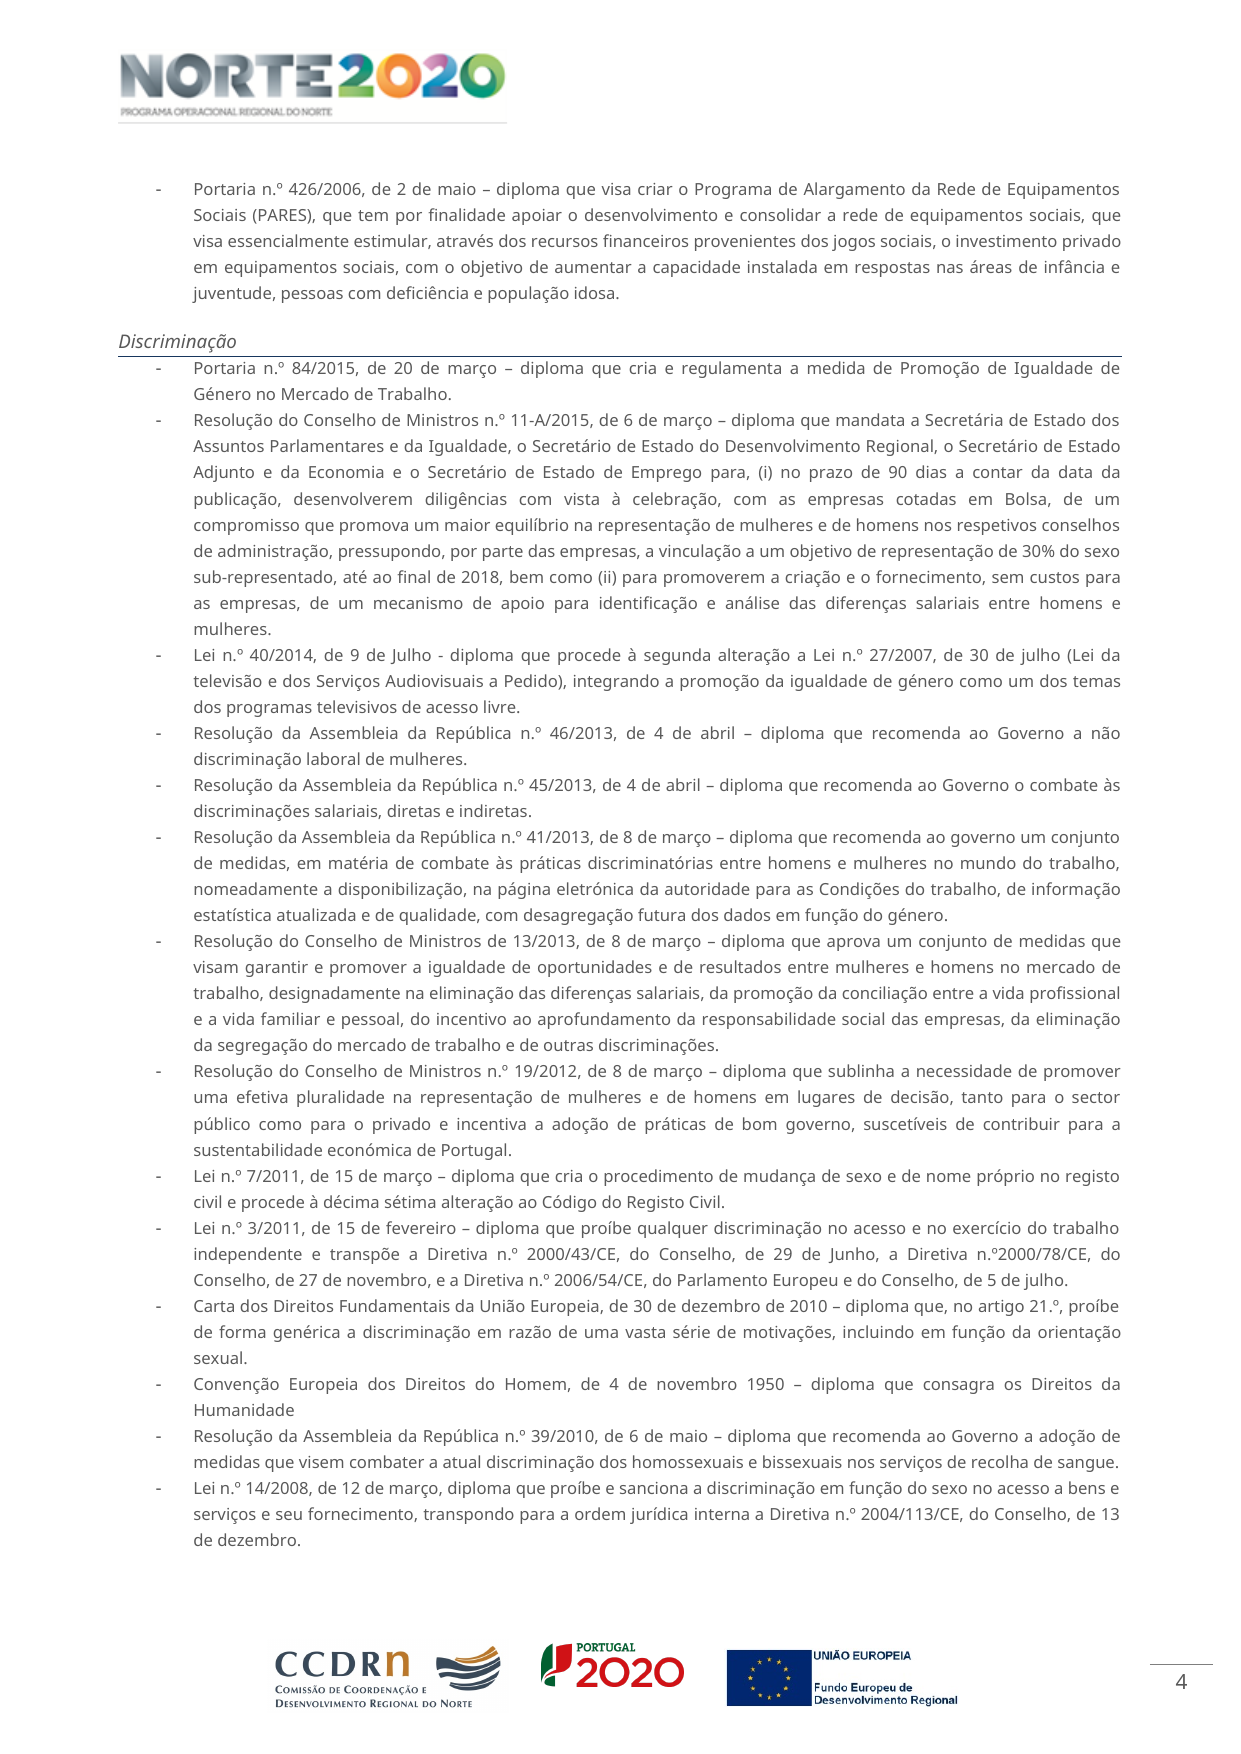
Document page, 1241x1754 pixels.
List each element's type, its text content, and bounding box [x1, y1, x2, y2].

text Discriminação [118, 328, 1122, 356]
text Lei n.º 7/2011, de 15 de março – diploma que cria o procedimento de mudança de sexo e de nome próprio no registo civil e procede à décima sétima alteração ao Código do Registo Civil. [156, 1164, 1122, 1213]
text Lei n.º 14/2008, de 12 de março, diploma que proíbe e sanciona a discriminação em função do sexo no acesso a bens e serviços e seu fornecimento, transpondo para a ordem jurídica interna a Diretiva n.º 2004/113/CE, do Conselho, de 13 de dezembro. [156, 1477, 1122, 1551]
picture [724, 1648, 959, 1707]
text Convenção Europeia dos Direitos do Homem, de 4 de novembro 1950 – diploma que consagra os Direitos da Humanidade [156, 1372, 1122, 1421]
text Resolução do Conselho de Ministros de 13/2013, de 8 de março – diploma que aprova um conjunto de medidas que visam garantir e promover a igualdade de oportunidades e de resultados entre mulheres e homens no mercado de trabalho, designadamente na eliminação das diferenças salariais, da promoção da conciliação entre a vida profissional e a vida familiar e pessoal, do incentivo ao aprofundamento da responsabilidade social das empresas, da eliminação da segregação do mercado de trabalho e de outras discriminações. [156, 930, 1122, 1057]
text Resolução da Assembleia da República n.º 41/2013, de 8 de março – diploma que recomenda ao governo um conjunto de medidas, em matéria de combate às práticas discriminatórias entre homens e mulheres no mundo do trabalho, nomeadamente a disponibilização, na página eletrónica da autoridade para as Condições do trabalho, de informação estatística atualizada e de qualidade, com desagregação futura dos dados em função do género. [156, 826, 1122, 926]
picture [267, 1639, 509, 1713]
text Resolução do Conselho de Ministros n.º 11-A/2015, de 6 de março – diploma que mandata a Secretária de Estado dos Assuntos Parlamentares e da Igualdade, o Secretário de Estado do Desenvolvimento Regional, o Secretário de Estado Adjunto e da Economia e o Secretário de Estado de Emprego para, (i) no prazo de 90 dias a contar da data da publicação, desenvolverem diligências com vista à celebração, com as empresas cotadas em Bolsa, de um compromisso que promova um maior equilíbrio na representação de mulheres e de homens nos respetivos conselhos de administração, pressupondo, por parte das empresas, a vinculação a um objetivo de representação de 30% do sexo sub-representado, até ao final de 2018, bem como (ii) para promoverem a criação e o fornecimento, sem custos para as empresas, de um mecanismo de apoio para identificação e análise das diferenças salariais entre homens e mulheres. [156, 409, 1122, 640]
picture [118, 49, 508, 128]
text Resolução da Assembleia da República n.º 45/2013, de 4 de abril – diploma que recomenda ao Governo o combate às discriminações salariais, diretas e indiretas. [156, 773, 1122, 822]
picture [541, 1643, 684, 1687]
text Portaria n.º 84/2015, de 20 de março – diploma que cria e regulamenta a medida de Promoção de Igualdade de Género no Mercado de Trabalho. [156, 357, 1122, 406]
text Lei n.º 40/2014, de 9 de Julho - diploma que procede à segunda alteração a Lei n.º 27/2007, de 30 de julho (Lei da televisão e dos Serviços Audiovisuais a Pedido), integrando a promoção da igualdade de género como um dos temas dos programas televisivos de acesso livre. [156, 643, 1122, 718]
text Resolução da Assembleia da República n.º 46/2013, de 4 de abril – diploma que recomenda ao Governo a não discriminação laboral de mulheres. [156, 721, 1122, 770]
text Carta dos Direitos Fundamentais da União Europeia, de 30 de dezembro de 2010 – diploma que, no artigo 21.º, proíbe de forma genérica a discriminação em razão de uma vasta série de motivações, incluindo em função da orientação sexual. [156, 1294, 1122, 1369]
text Resolução do Conselho de Ministros n.º 19/2012, de 8 de março – diploma que sublinha a necessidade de promover uma efetiva pluralidade na representação de mulheres e de homens em lugares de decisão, tanto para o sector público como para o privado e incentiva a adoção de práticas de bom governo, suscetíveis de contribuir para a sustentabilidade económica de Portugal. [156, 1060, 1122, 1161]
text Portaria n.º 426/2006, de 2 de maio – diploma que visa criar o Programa de Alargamento da Rede de Equipamentos Sociais (PARES), que tem por finalidade apoiar o desenvolvimento e consolidar a rede de equipamentos sociais, que visa essencialmente estimular, através dos recursos financeiros provenientes dos jogos sociais, o investimento privado em equipamentos sociais, com o objetivo de aumentar a capacidade instalada em respostas nas áreas de infância e juventude, pessoas com deficiência e população idosa. [156, 177, 1122, 304]
text Lei n.º 3/2011, de 15 de fevereiro – diploma que proíbe qualquer discriminação no acesso e no exercício do trabalho independente e transpõe a Diretiva n.º 2000/43/CE, do Conselho, de 29 de Junho, a Diretiva n.º2000/78/CE, do Conselho, de 27 de novembro, e a Diretiva n.º 2006/54/CE, do Parlamento Europeu e do Conselho, de 5 de julho. [156, 1216, 1122, 1291]
text Resolução da Assembleia da República n.º 39/2010, de 6 de maio – diploma que recomenda ao Governo a adoção de medidas que visem combater a atual discriminação dos homossexuais e bissexuais nos serviços de recolha de sangue. [156, 1424, 1122, 1473]
